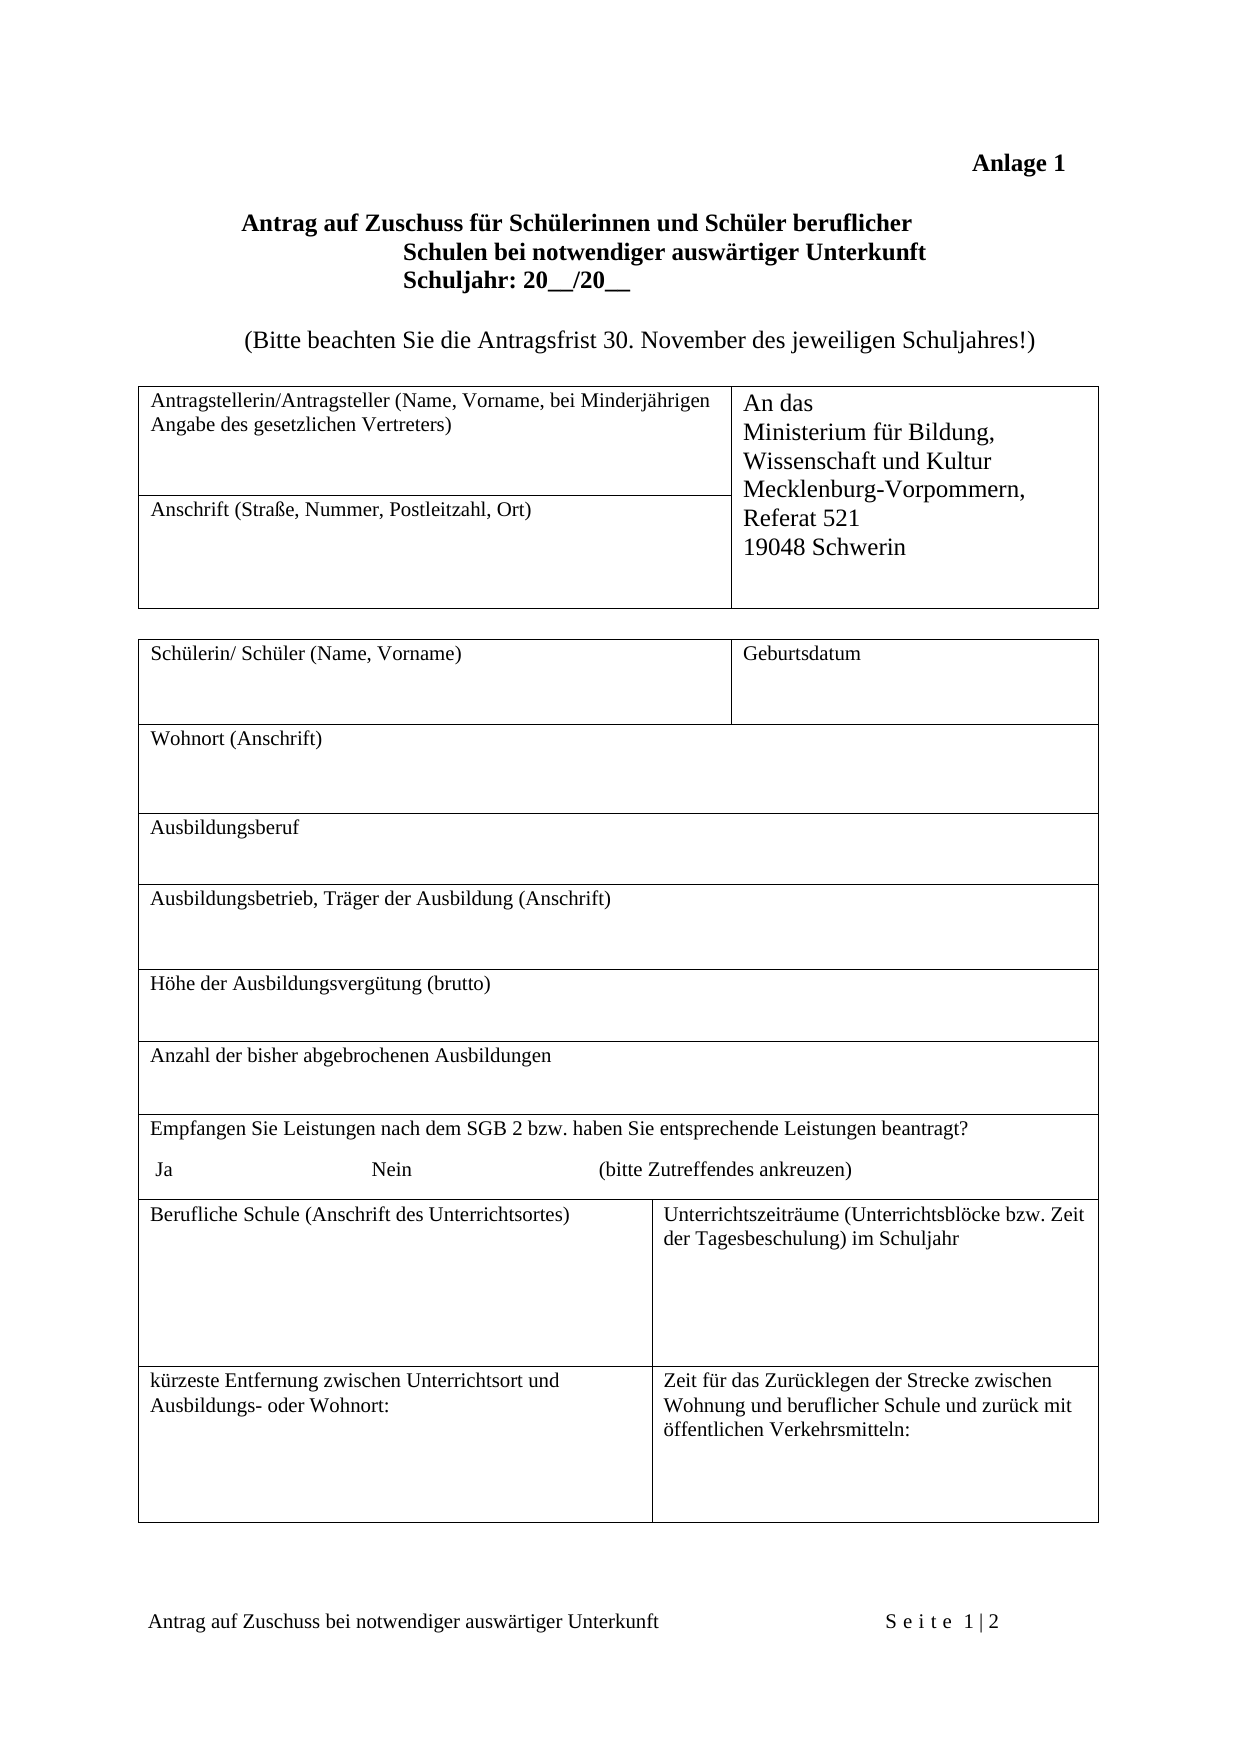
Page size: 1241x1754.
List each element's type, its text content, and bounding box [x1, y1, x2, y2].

table_cell [732, 725, 1098, 812]
table_cell Empfangen Sie Leistungen nach dem SGB 2 bzw. haben Sie entsprechende Leistungen beantragt? Ja Nein (bitte Zutreffendes ankreuzen) [139, 1115, 1098, 1199]
table_cell Berufliche Schule (Anschrift des Unterrichtsortes) [139, 1200, 652, 1366]
table_header Schülerin/ Schüler (Name, Vorname) [139, 640, 731, 724]
table_cell Höhe der Ausbildungsvergütung (brutto) [139, 970, 1098, 1041]
table_cell Wohnort (Anschrift) [139, 725, 732, 812]
table_cell Zeit für das Zurücklegen der Strecke zwischen Wohnung und beruflicher Schule und zurück mit öffentlichen Verkehrsmitteln: [653, 1367, 1098, 1522]
table_cell Ausbildungsbetrieb, Träger der Ausbildung (Anschrift) [139, 885, 1098, 969]
table_header Geburtsdatum [732, 640, 1098, 724]
table_cell Anschrift (Straße, Nummer, Postleitzahl, Ort) [139, 496, 731, 608]
text Anlage 1 [148, 148, 1066, 176]
text (Bitte beachten Sie die Antragsfrist 30. November des jeweiligen Schuljahres!) [148, 325, 1093, 353]
table_header An das Ministerium für Bildung, Wissenschaft und Kultur Mecklenburg-Vorpommern, Referat 521 19048 Schwerin [732, 387, 1098, 608]
table_cell Unterrichtszeiträume (Unterrichtsblöcke bzw. Zeit der Tagesbeschulung) im Schuljahr [653, 1200, 1098, 1366]
table_header Antragstellerin/Antragsteller (Name, Vorname, bei Minderjährigen Angabe des gesetzlichen Vertreters) [139, 387, 731, 495]
table_cell Ausbildungsberuf [139, 814, 1098, 883]
table_cell Anzahl der bisher abgebrochenen Ausbildungen [139, 1042, 1098, 1113]
table_cell kürzeste Entfernung zwischen Unterrichtsort und Ausbildungs- oder Wohnort: [139, 1367, 652, 1522]
text Antrag auf Zuschuss für Schülerinnen und Schüler beruflicher Schulen bei notwendiger auswärtiger Unterkunft Schuljahr: 20__/20__ [241, 209, 974, 294]
